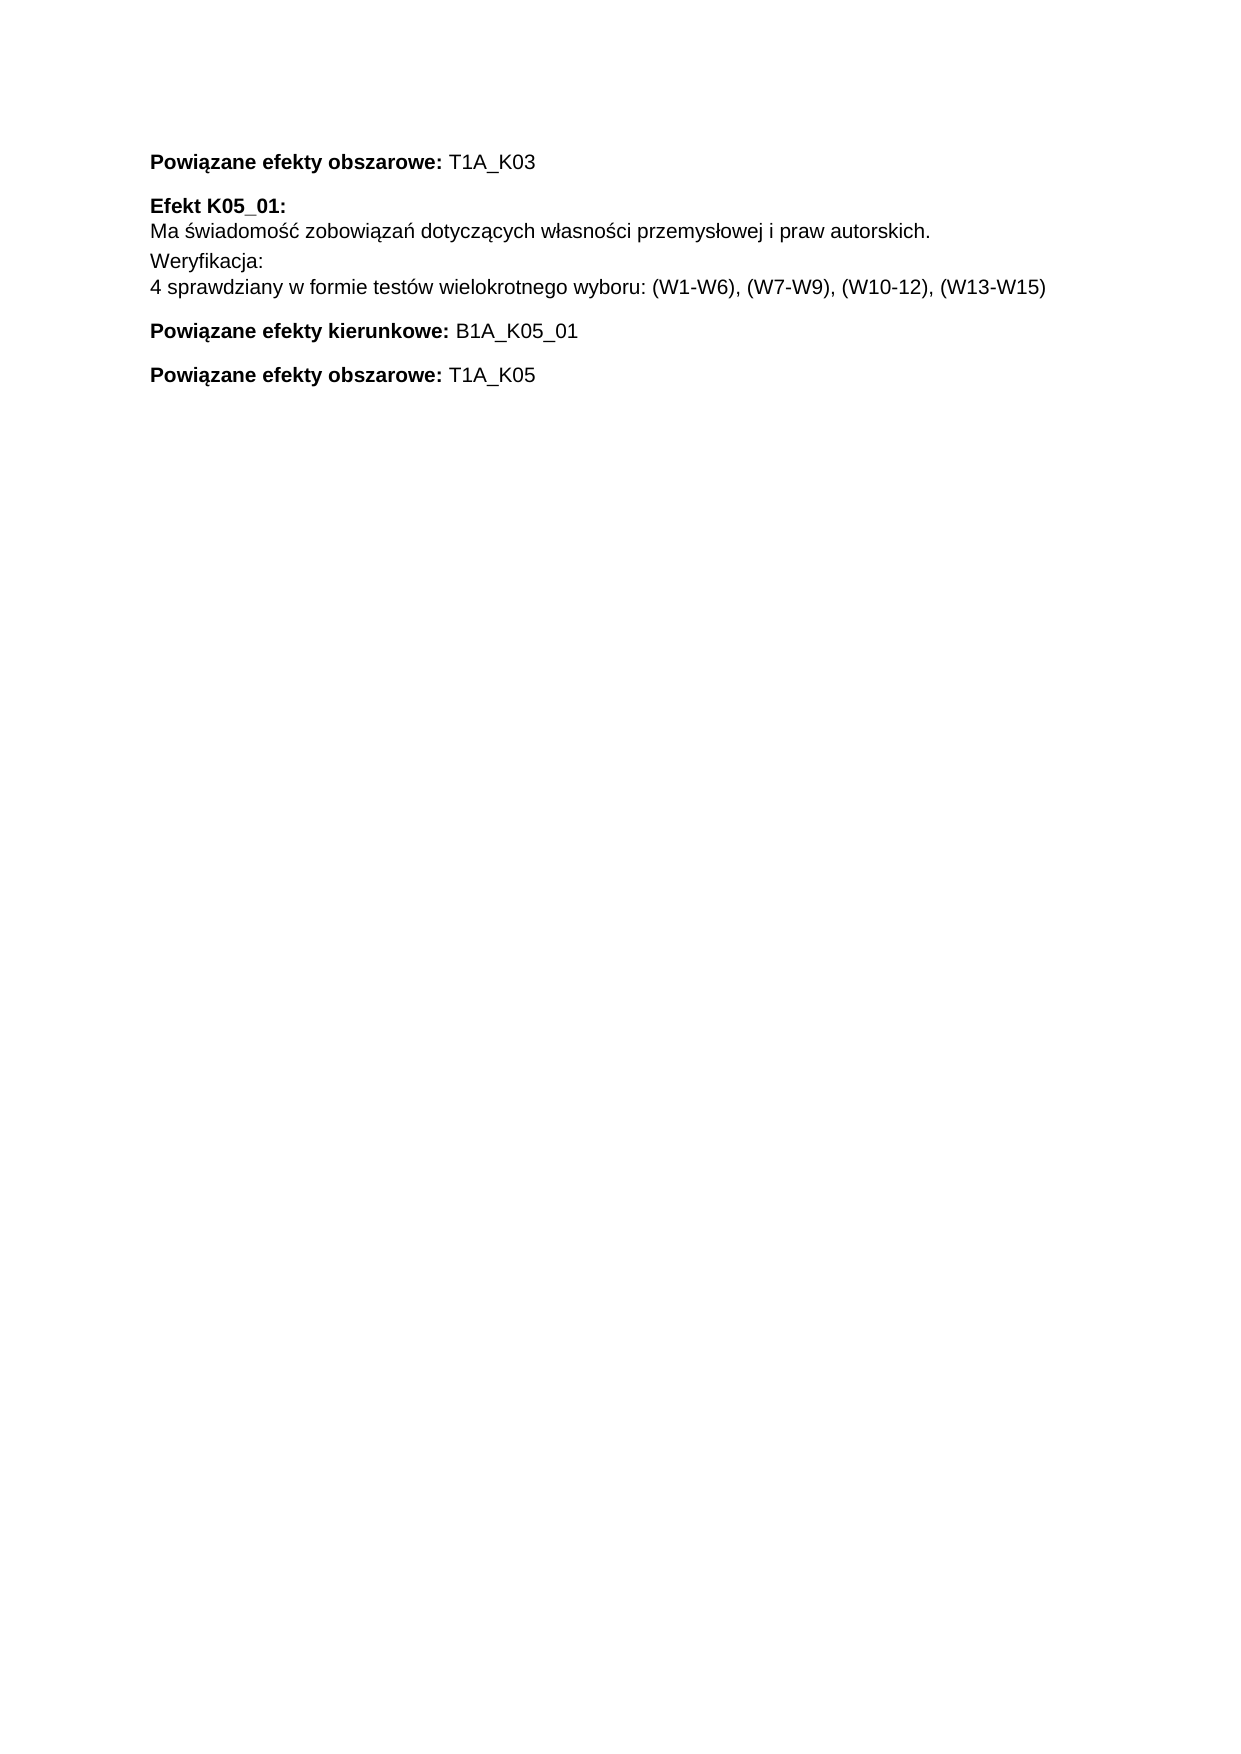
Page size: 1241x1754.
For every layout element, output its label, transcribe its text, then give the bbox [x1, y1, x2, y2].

text 4 sprawdziany w formie testów wielokrotnego wyboru: (W1-W6), (W7-W9), (W10-12), (W13-W15) [150, 275, 1090, 299]
text Powiązane efekty kierunkowe: B1A_K05_01 [150, 319, 1090, 343]
text Powiązane efekty obszarowe: T1A_K05 [150, 362, 1090, 386]
text Weryfikacja: [150, 249, 1090, 273]
text Efekt K05_01: [150, 194, 1090, 218]
text Ma świadomość zobowiązań dotyczących własności przemysłowej i praw autorskich. [150, 219, 1090, 243]
text Powiązane efekty obszarowe: T1A_K03 [150, 150, 1090, 174]
